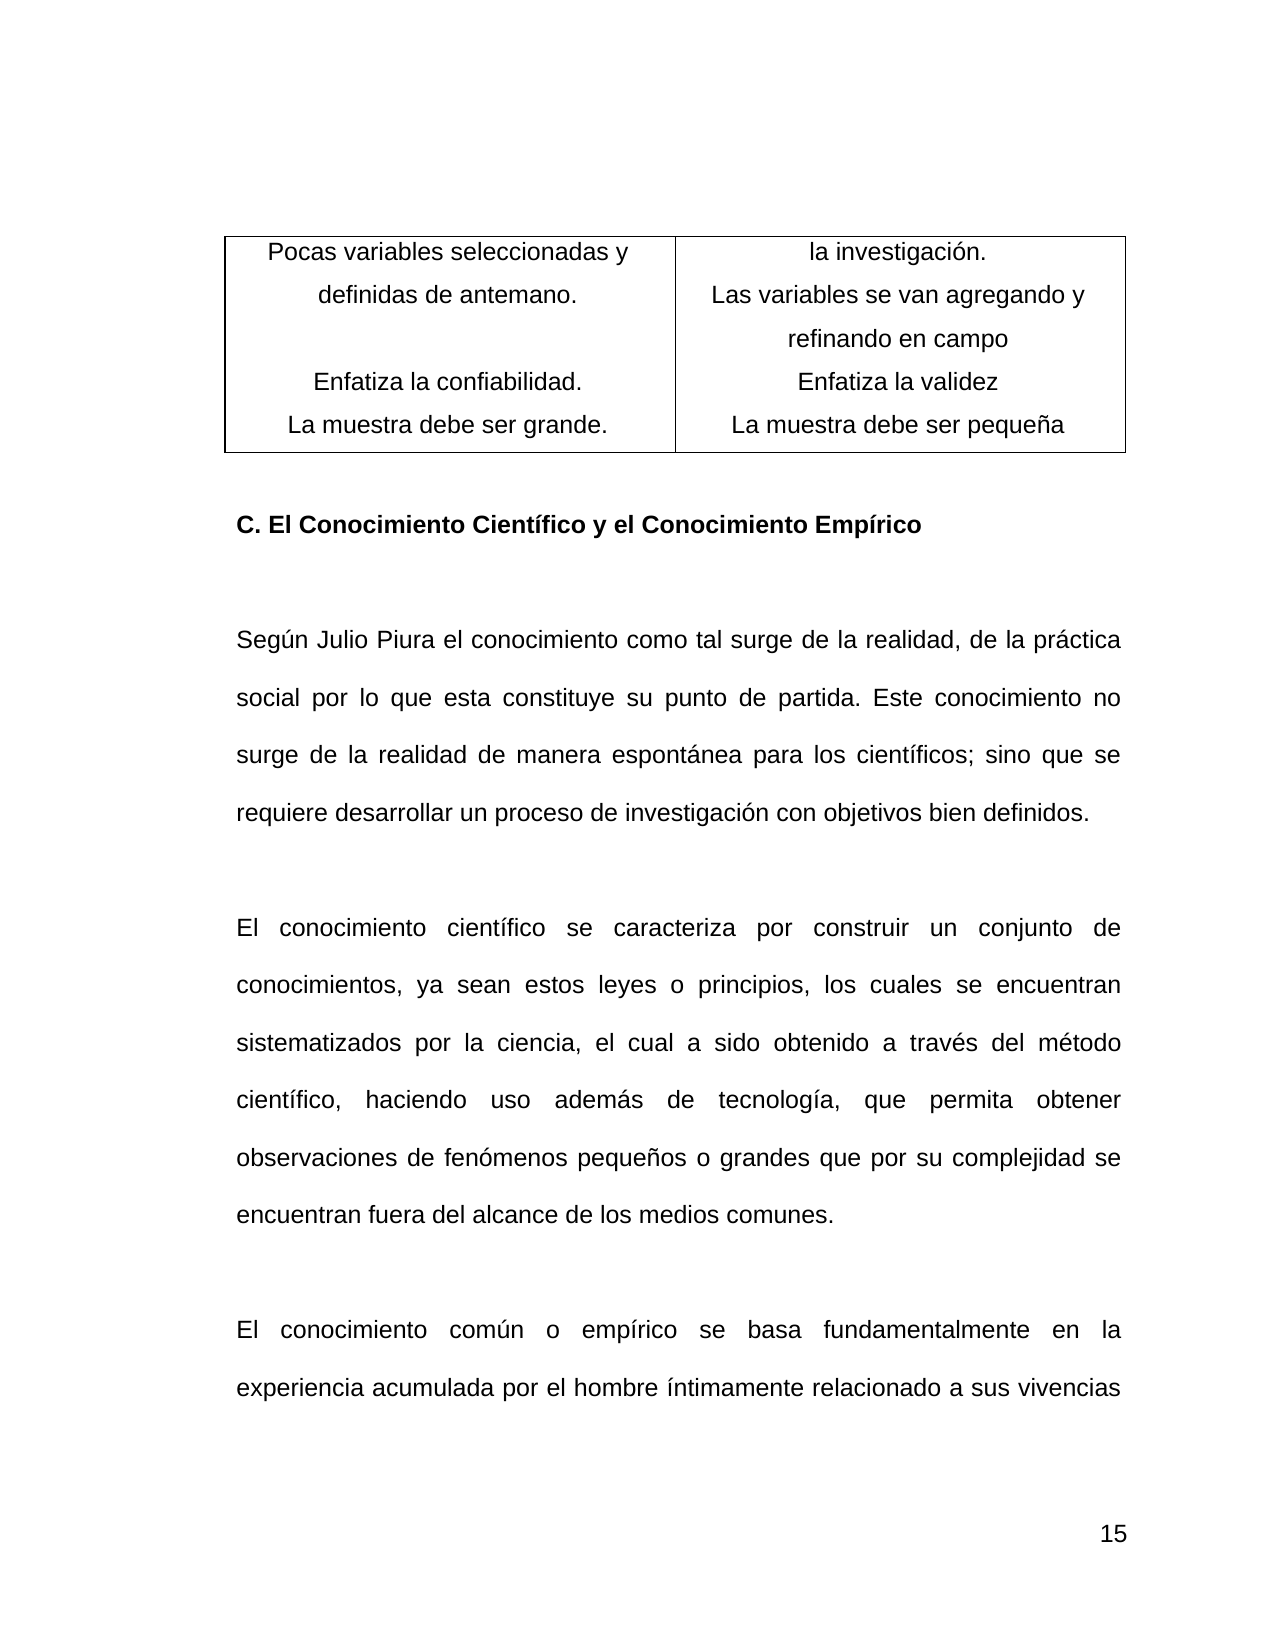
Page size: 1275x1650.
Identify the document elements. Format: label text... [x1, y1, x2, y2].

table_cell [226, 237, 675, 452]
text El conocimiento científico se caracteriza por construir un conjunto de conocimientos, ya sean estos leyes o principios, los cuales se encuentran sistematizados por la ciencia, el cual a sido obtenido a través del método científico, haciendo uso además de tecnología, que permita obtener observaciones de fenómenos pequeños o grandes que por su complejidad se encuentran fuera del alcance de los medios comunes. [236, 913, 1123, 1229]
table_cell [676, 237, 1125, 452]
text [236, 1315, 1123, 1401]
text Según Julio Piura el conocimiento como tal surge de la realidad, de la práctica social por lo que esta constituye su punto de partida. Este conocimiento no surge de la realidad de manera espontánea para los científicos; sino que se requiere desarrollar un proceso de investigación con objetivos bien definidos. [236, 625, 1123, 826]
text C. El Conocimiento Científico y el Conocimiento Empírico [236, 510, 1123, 539]
